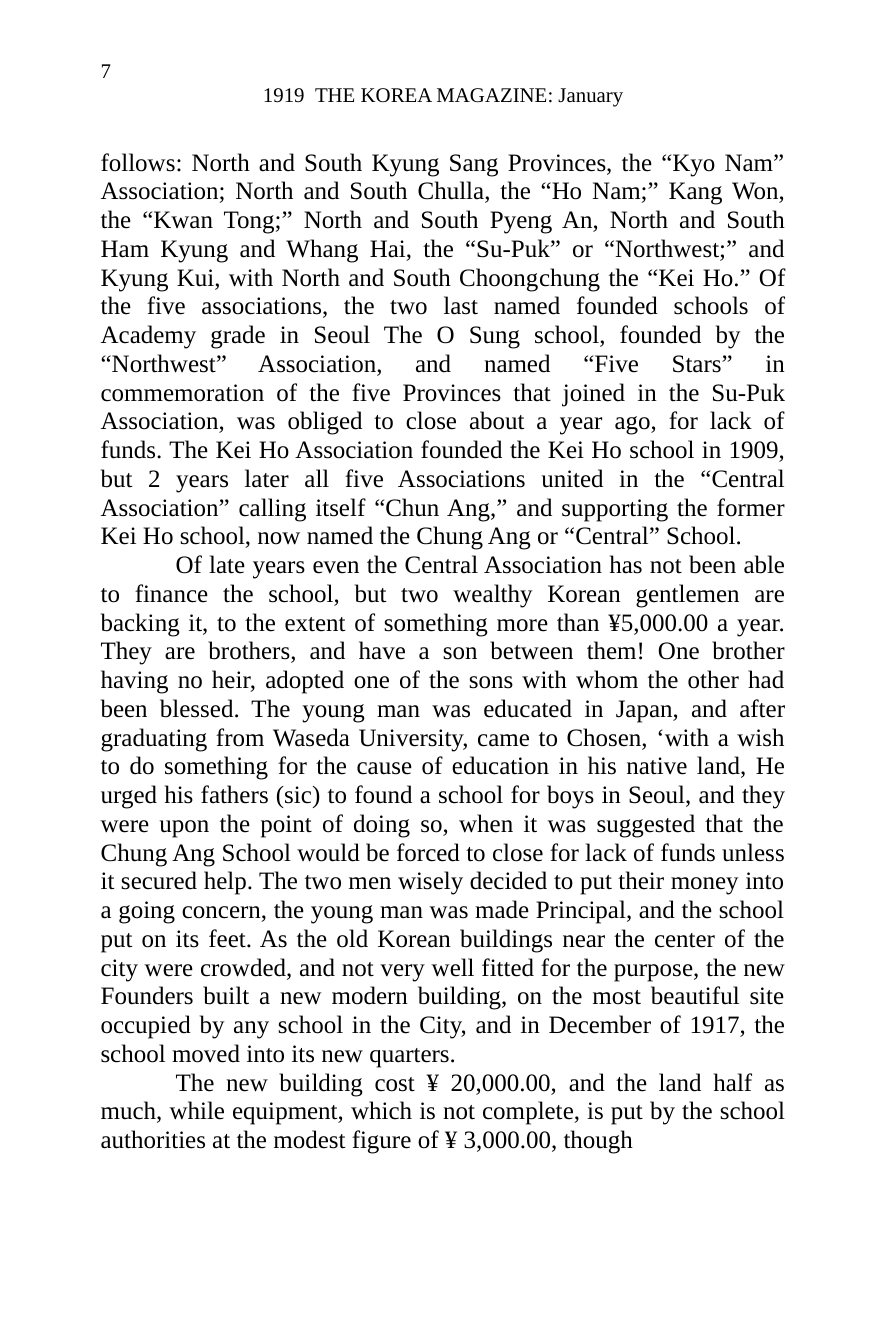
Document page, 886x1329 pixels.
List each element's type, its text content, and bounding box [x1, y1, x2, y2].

text follows: North and South Kyung Sang Provinces, the “Kyo Nam” Association; North and South Chulla, the “Ho Nam;” Kang Won, the “Kwan Tong;” North and South Pyeng An, North and South Ham Kyung and Whang Hai, the “Su-Puk” or “Northwest;” and Kyung Kui, with North and South Choong­chung the “Kei Ho.” Of the five associations, the two last named founded schools of Academy grade in Seoul The O Sung school, founded by the “Northwest” Association, and named “Five Stars” in commemoration of the five Provinces that joined in the Su-Puk Association, was obliged to close about a year ago, for lack of funds. The Kei Ho Association founded the Kei Ho school in 1909, but 2 years later all five Associations united in the “Central Association” calling itself “Chun Ang,” and supporting the former Kei Ho school, now named the Chung Ang or “Central” School. [100, 148, 786, 550]
text Of late years even the Central Association has not been able to finance the school, but two wealthy Korean gentlemen are backing it, to the extent of something more than ¥5,000.00 a year. They are brothers, and have a son between them! One brother having no heir, adopted one of the sons with whom the other had been blessed. The young man was educated in Japan, and after graduating from Waseda University, came to Chosen, ‘with a wish to do something for the cause of education in his native land, He urged his fathers (sic) to found a school for boys in Seoul, and they were upon the point of doing so, when it was suggested that the Chung Ang School would be forced to close for lack of funds unless it secured help. The two men wisely decided to put their money into a going concern, the young man was made Principal, and the school put on its feet. As the old Korean buildings near the center of the city were crowded, and not very well fitted for the purpose, the new Founders built a new modern building, on the most beautiful site occupied by any school in the City, and in December of 1917, the school moved into its new quarters. [100, 550, 786, 1068]
text The new building cost ¥ 20,000.00, and the land half as much, while equipment, which is not complete, is put by the school authorities at the modest figure of ¥ 3,000.00, though [100, 1068, 786, 1154]
